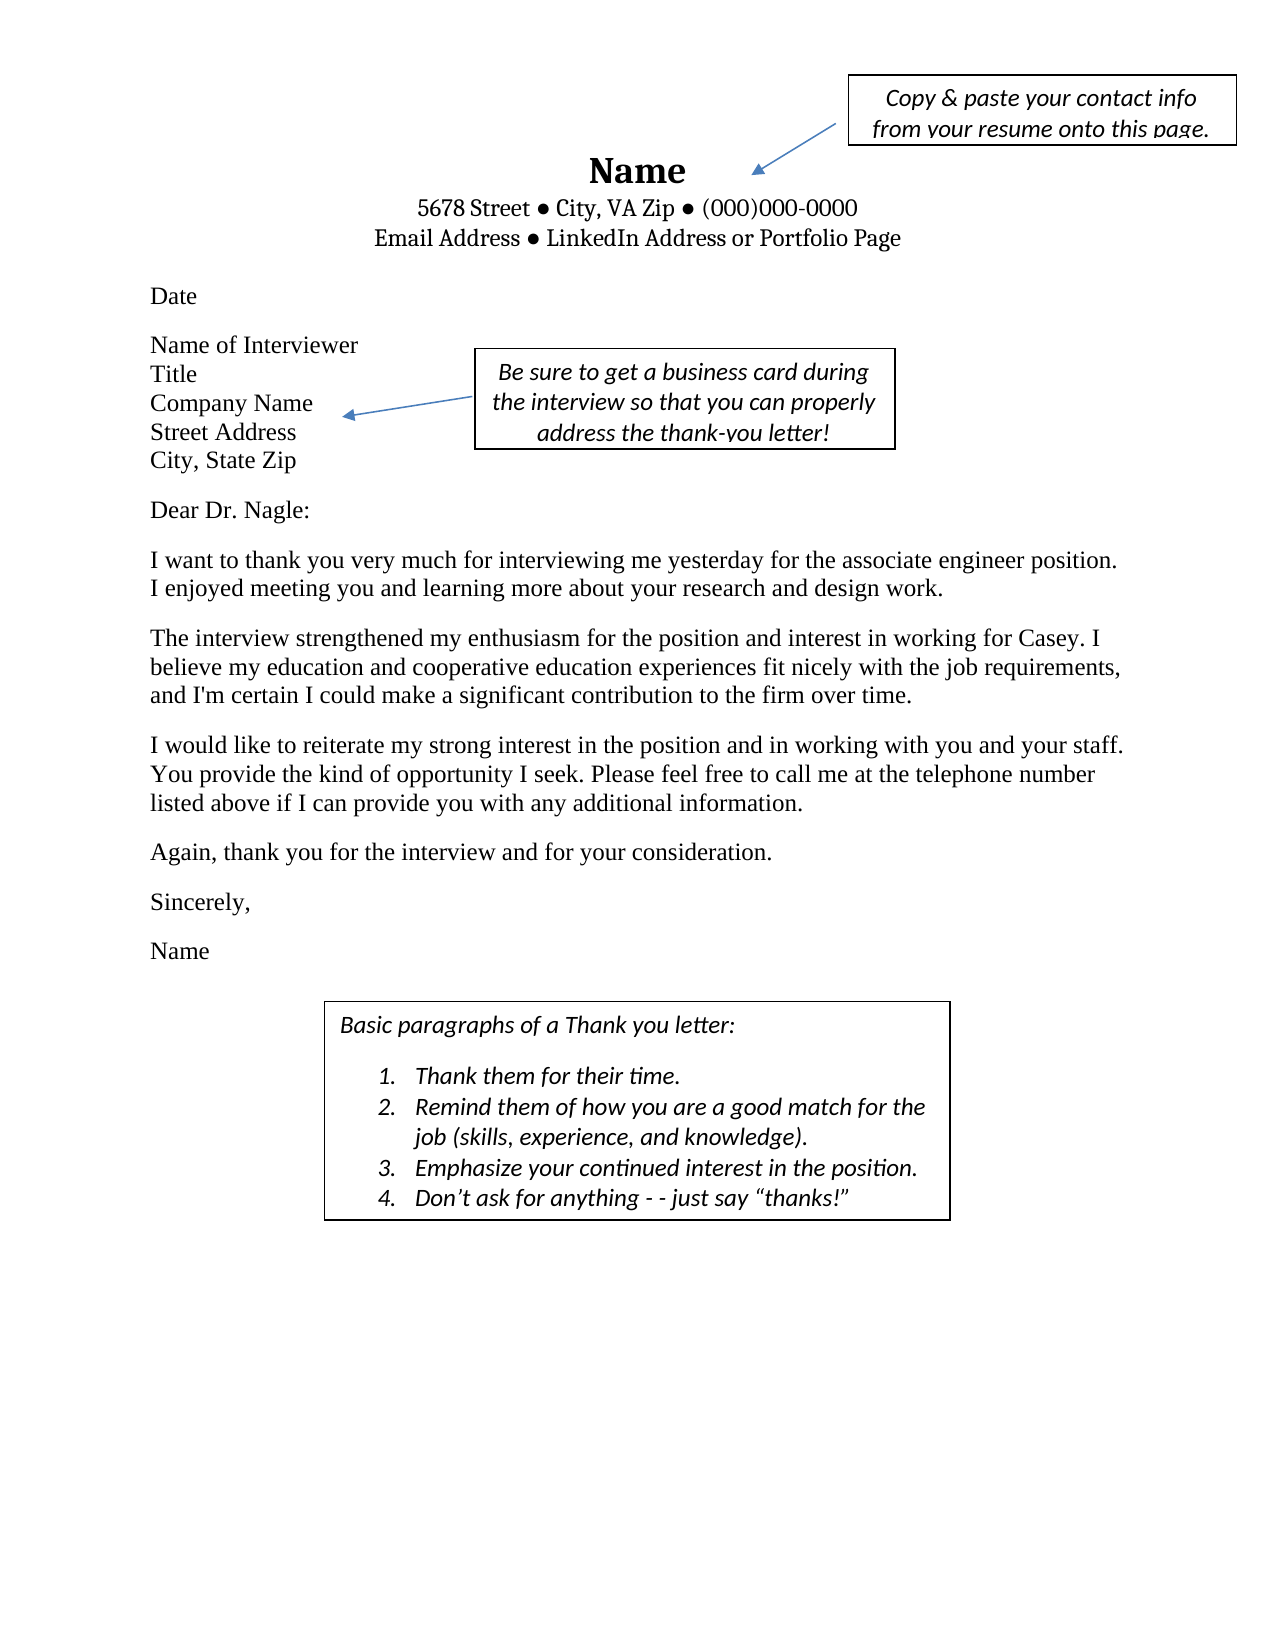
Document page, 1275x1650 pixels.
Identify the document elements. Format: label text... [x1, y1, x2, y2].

text The interview strengthened my enthusiasm for the position and interest in working for Casey. I believe my education and cooperative education experiences fit nicely with the job requirements, and I'm certain I could make a significant contribution to the firm over time. [150, 623, 1125, 709]
text Email Address ● LinkedIn Address or Portfolio Page [150, 223, 1125, 252]
text Dear Dr. Nagle: [150, 495, 1125, 524]
text I would like to reiterate my strong interest in the position and in working with you and your staff. You provide the kind of opportunity I seek. Please feel free to call me at the telephone number listed above if I can provide you with any additional information. [150, 730, 1125, 816]
text Name [150, 936, 1125, 965]
text I want to thank you very much for interviewing me yesterday for the associate engineer position. I enjoyed meeting you and learning more about your research and design work. [150, 545, 1125, 602]
text Name of Interviewer Title Company Name Street Address City, State Zip [150, 331, 1125, 474]
text Again, thank you for the interview and for your consideration. [150, 837, 1125, 866]
text Name [150, 150, 1125, 193]
text 5678 Street ● City, VA Zip ● (000)000-0000 [150, 193, 1125, 223]
text Sincerely, [150, 887, 1125, 916]
text Date [150, 281, 1125, 310]
